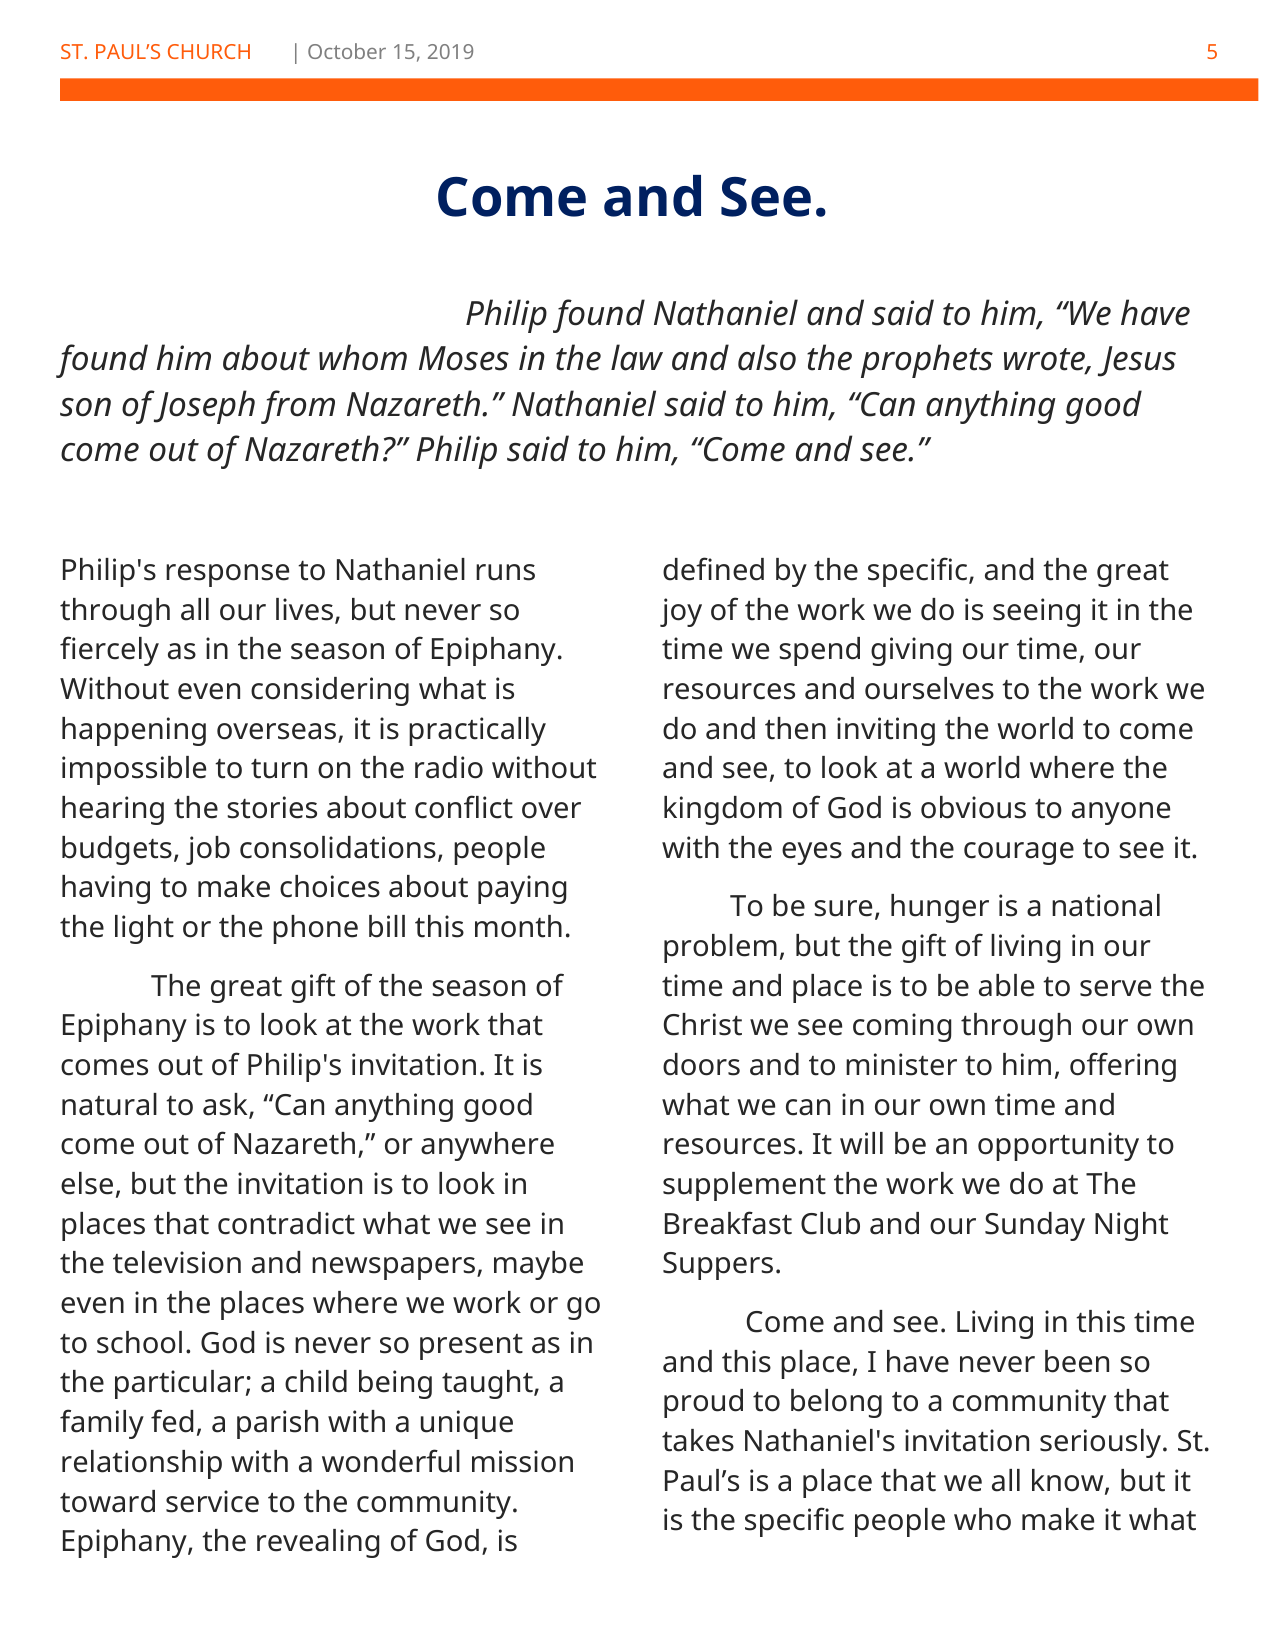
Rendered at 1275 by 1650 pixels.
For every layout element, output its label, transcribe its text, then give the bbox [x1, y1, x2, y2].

text Philip's response to Nathaniel runs through all our lives, but never so fiercely as in the season of Epiphany. Without even considering what is happening overseas, it is practically impossible to turn on the radio without hearing the stories about conflict over budgets, job consolidations, people having to make choices about paying the light or the phone bill this month. [60, 549, 613, 946]
text To be sure, hunger is a national problem, but the gift of living in our time and place is to be able to serve the Christ we see coming through our own doors and to minister to him, offering what we can in our own time and resources. It will be an opportunity to supplement the work we do at The Breakfast Club and our Sunday Night Suppers. [662, 886, 1215, 1282]
text The great gift of the season of Epiphany is to look at the work that comes out of Philip's invitation. It is natural to ask, “Can anything good come out of Nazareth,” or anywhere else, but the invitation is to look in places that contradict what we see in the television and newspapers, maybe even in the places where we work or go to school. God is never so present as in the particular; a child being taught, a family fed, a parish with a unique relationship with a wonderful mission toward service to the community. Epiphany, the revealing of God, is defined by the specific, and the great joy of the work we do is seeing it in the time we spend giving our time, our resources and ourselves to the work we do and then inviting the world to come and see, to look at a world where the kingdom of God is obvious to anyone with the eyes and the courage to see it. [60, 965, 613, 1560]
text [662, 1301, 1215, 1539]
text The great gift of the season of Epiphany is to look at the work that comes out of Philip's invitation. It is natural to ask, “Can anything good come out of Nazareth,” or anywhere else, but the invitation is to look in places that contradict what we see in the television and newspapers, maybe even in the places where we work or go to school. God is never so present as in the particular; a child being taught, a family fed, a parish with a unique relationship with a wonderful mission toward service to the community. Epiphany, the revealing of God, is defined by the specific, and the great joy of the work we do is seeing it in the time we spend giving our time, our resources and ourselves to the work we do and then inviting the world to come and see, to look at a world where the kingdom of God is obvious to anyone with the eyes and the courage to see it. [662, 549, 1215, 867]
text Philip found Nathaniel and said to him, “We have found him about whom Moses in the law and also the prophets wrote, Jesus son of Joseph from Nazareth.” Nathaniel said to him, “Can anything good come out of Nazareth?” Philip said to him, “Come and see.” [60, 289, 1215, 471]
